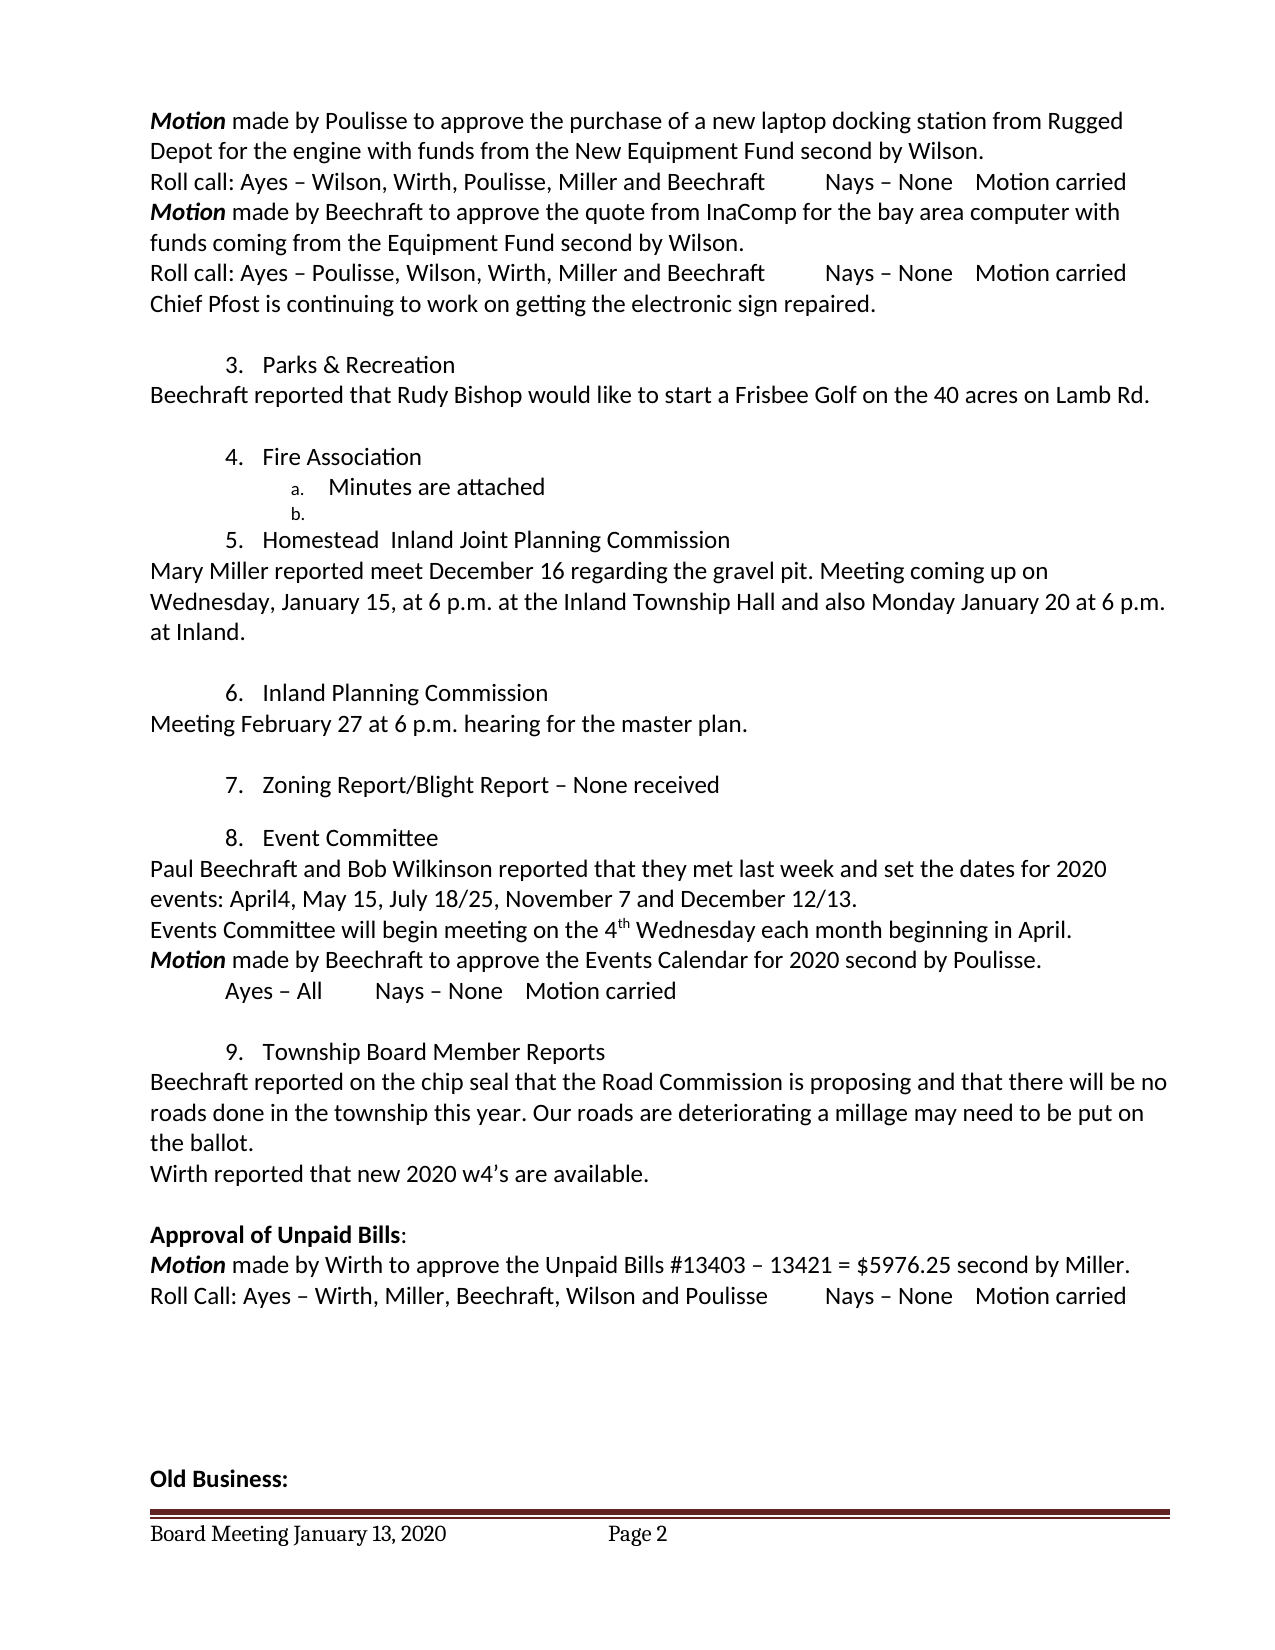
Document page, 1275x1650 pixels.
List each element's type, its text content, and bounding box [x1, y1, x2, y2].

text Motion made by Wirth to approve the Unpaid Bills #13403 – 13421 = $5976.25 second by Miller. [150, 1249, 1170, 1280]
list Fire Association [225, 441, 1170, 471]
text Paul Beechraft and Bob Wilkinson reported that they met last week and set the dates for 2020 events: April4, May 15, July 18/25, November 7 and December 12/13. [150, 853, 1170, 914]
text Motion made by Poulisse to approve the purchase of a new laptop docking station from Rugged Depot for the engine with funds from the New Equipment Fund second by Wilson. [150, 105, 1170, 166]
text Old Business: [150, 1463, 1170, 1494]
list Township Board Member Reports [225, 1036, 1170, 1066]
list Event Committee [225, 822, 1170, 853]
text Beechraft reported that Rudy Bishop would like to start a Frisbee Golf on the 40 acres on Lamb Rd. [150, 380, 1170, 410]
list Parks & Recreation [225, 349, 1170, 380]
text Roll Call: Ayes – Wirth, Miller, Beechraft, Wilson and Poulisse Nays – None Motion carried [150, 1280, 1170, 1311]
text Wirth reported that new 2020 w4’s are available. [150, 1158, 1170, 1188]
text Motion made by Beechraft to approve the Events Calendar for 2020 second by Poulisse. [150, 944, 1170, 975]
text Roll call: Ayes – Wilson, Wirth, Poulisse, Miller and Beechraft Nays – None Motion carried [150, 166, 1170, 197]
text Meeting February 27 at 6 p.m. hearing for the master plan. [150, 708, 1170, 738]
list Inland Planning Commission [225, 677, 1170, 708]
list Zoning Report/Blight Report – None received [225, 769, 1170, 799]
list Homestead Inland Joint Planning Commission [225, 525, 1170, 555]
text Motion made by Beechraft to approve the quote from InaComp for the bay area computer with funds coming from the Equipment Fund second by Wilson. [150, 197, 1170, 258]
text Ayes – All Nays – None Motion carried [150, 975, 1170, 1005]
text Events Committee will begin meeting on the 4th Wednesday each month beginning in April. [150, 914, 1170, 944]
text Approval of Unpaid Bills: [150, 1219, 1170, 1249]
text Mary Miller reported meet December 16 regarding the gravel pit. Meeting coming up on Wednesday, January 15, at 6 p.m. at the Inland Township Hall and also Monday January 20 at 6 p.m. at Inland. [150, 555, 1170, 647]
text Roll call: Ayes – Poulisse, Wilson, Wirth, Miller and Beechraft Nays – None Motion carried [150, 258, 1170, 288]
text Chief Pfost is continuing to work on getting the electronic sign repaired. [150, 288, 1170, 319]
text Beechraft reported on the chip seal that the Road Commission is proposing and that there will be no roads done in the township this year. Our roads are deteriorating a millage may need to be put on the ballot. [150, 1066, 1170, 1158]
list Minutes are attached [291, 471, 1170, 502]
